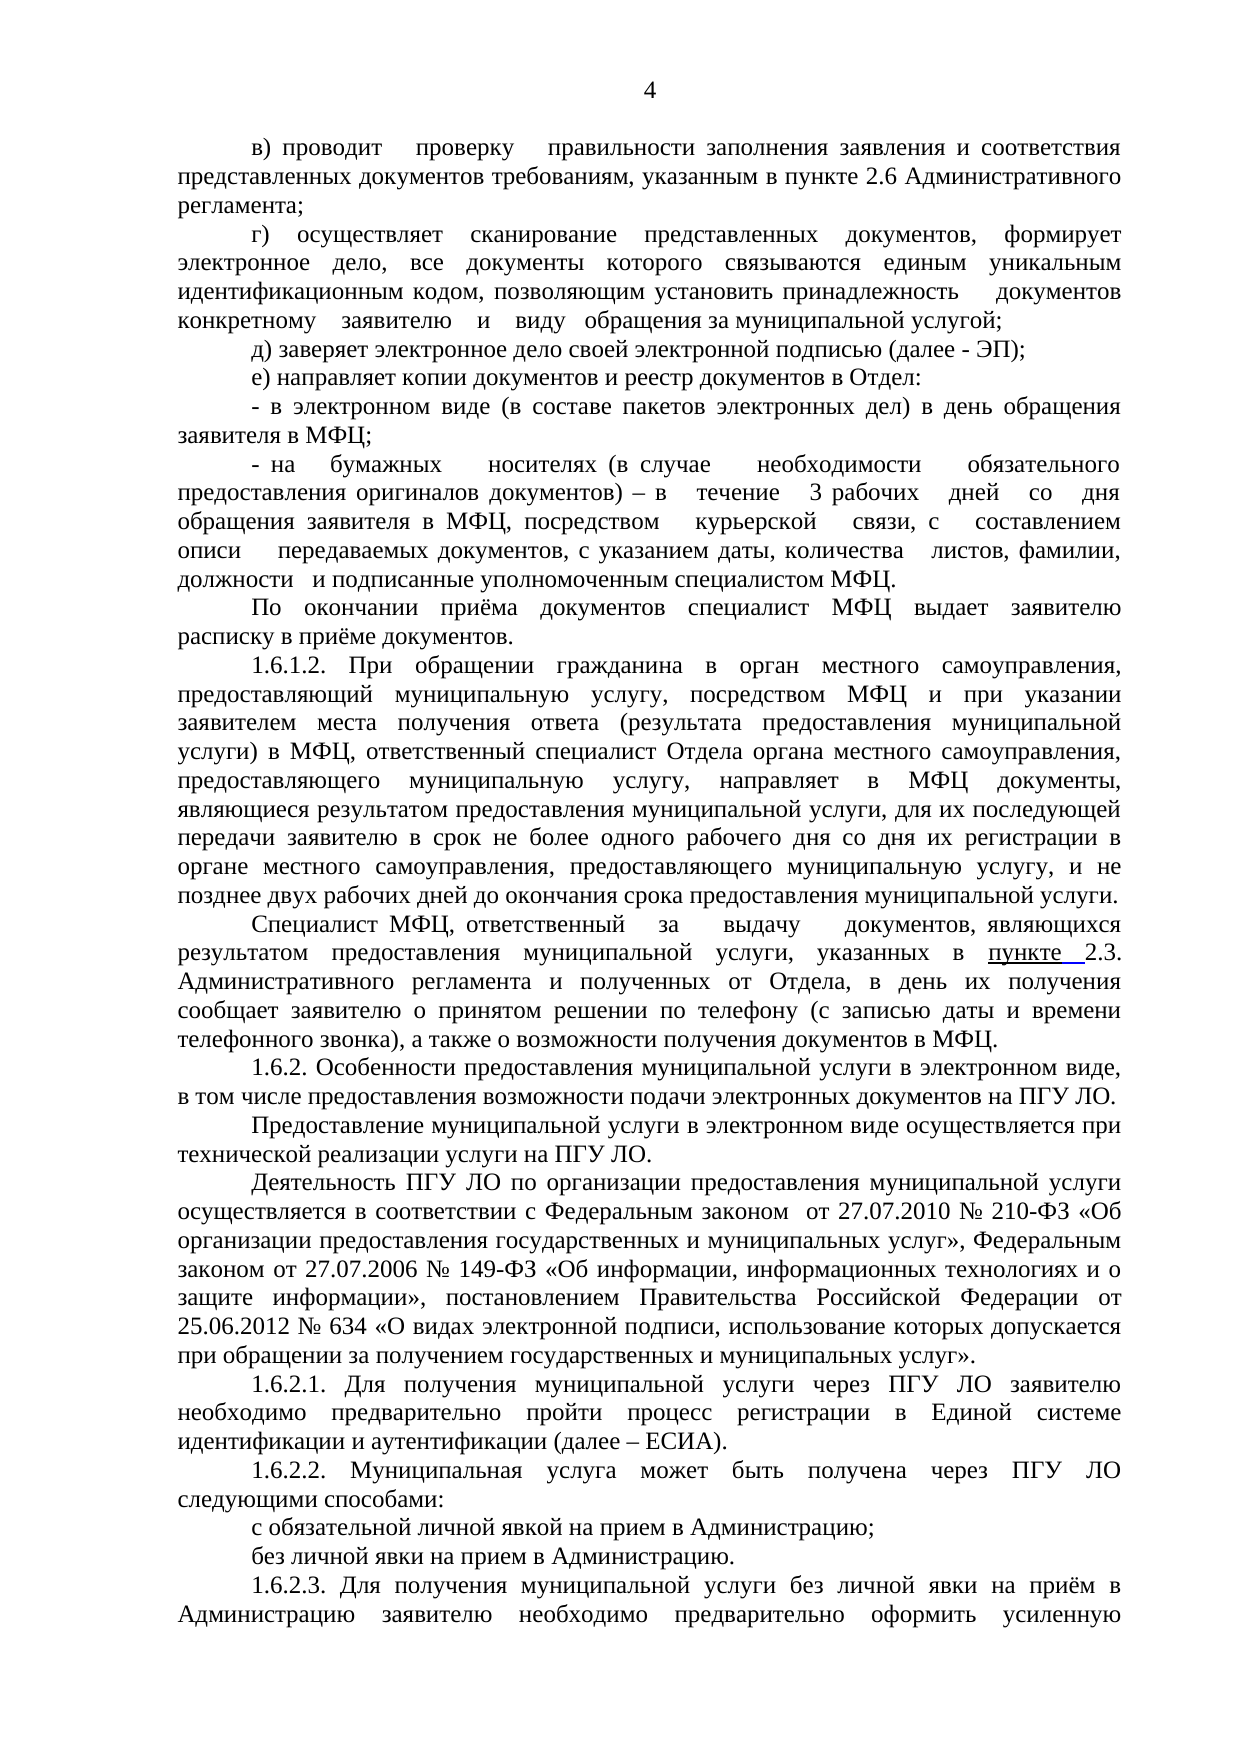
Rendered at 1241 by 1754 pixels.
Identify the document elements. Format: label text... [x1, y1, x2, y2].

text без личной явки на прием в Администрацию. [177, 1541, 1122, 1570]
text Деятельность ПГУ ЛО по организации предоставления муниципальной услуги осуществляется в соответствии с Федеральным законом от 27.07.2010 № 210-ФЗ «Об организации предоставления государственных и муниципальных услуг», Федеральным законом от 27.07.2006 № 149-ФЗ «Об информации, информационных технологиях и о защите информации», постановлением Правительства Российской Федерации от 25.06.2012 № 634 «О видах электронной подписи, использование которых допускается при обращении за получением государственных и муниципальных услуг». [177, 1167, 1122, 1369]
text д) заверяет электронное дело своей электронной подписью (далее - ЭП); [177, 334, 1122, 362]
text в) проводит проверку правильности заполнения заявления и соответствия представленных документов требованиям, указанным в пункте 2.6 Административного регламента; [177, 132, 1122, 219]
text г) осуществляет сканирование представленных документов, формирует электронное дело, все документы которого связываются единым уникальным идентификационным кодом, позволяющим установить принадлежность документов конкретному заявителю и виду обращения за муниципальной услугой; [177, 219, 1122, 334]
text - в электронном виде (в составе пакетов электронных дел) в день обращения заявителя в МФЦ; [177, 391, 1122, 449]
text е) направляет копии документов и реестр документов в Отдел: [177, 362, 1122, 391]
text - на бумажных носителях (в случае необходимости обязательного предоставления оригиналов документов) – в течение 3 рабочих дней со дня обращения заявителя в МФЦ, посредством курьерской связи, с составлением описи передаваемых документов, с указанием даты, количества листов, фамилии, должности и подписанные уполномоченным специалистом МФЦ. [177, 449, 1122, 592]
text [177, 1570, 1122, 1627]
text 1.6.2. Особенности предоставления муниципальной услуги в электронном виде, в том числе предоставления возможности подачи электронных документов на ПГУ ЛО. [177, 1052, 1122, 1110]
text Предоставление муниципальной услуги в электронном виде осуществляется при технической реализации услуги на ПГУ ЛО. [177, 1110, 1122, 1167]
text По окончании приёма документов специалист МФЦ выдает заявителю расписку в приёме документов. [177, 592, 1122, 650]
text 1.6.2.2. Муниципальная услуга может быть получена через ПГУ ЛО следующими способами: [177, 1455, 1122, 1512]
text 1.6.2.1. Для получения муниципальной услуги через ПГУ ЛО заявителю необходимо предварительно пройти процесс регистрации в Единой системе идентификации и аутентификации (далее – ЕСИА). [177, 1369, 1122, 1455]
text 1.6.1.2. При обращении гражданина в орган местного самоуправления, предоставляющий муниципальную услугу, посредством МФЦ и при указании заявителем места получения ответа (результата предоставления муниципальной услуги) в МФЦ, ответственный специалист Отдела органа местного самоуправления, предоставляющего муниципальную услугу, направляет в МФЦ документы, являющиеся результатом предоставления муниципальной услуги, для их последующей передачи заявителю в срок не более одного рабочего дня со дня их регистрации в органе местного самоуправления, предоставляющего муниципальную услугу, и не позднее двух рабочих дней до окончания срока предоставления муниципальной услуги. [177, 650, 1122, 909]
text Специалист МФЦ, ответственный за выдачу документов, являющихся результатом предоставления муниципальной услуги, указанных в пункте 2.3. Административного регламента и полученных от Отдела, в день их получения сообщает заявителю о принятом решении по телефону (с записью даты и времени телефонного звонка), а также о возможности получения документов в МФЦ. [177, 909, 1122, 1052]
text с обязательной личной явкой на прием в Администрацию; [177, 1512, 1122, 1541]
